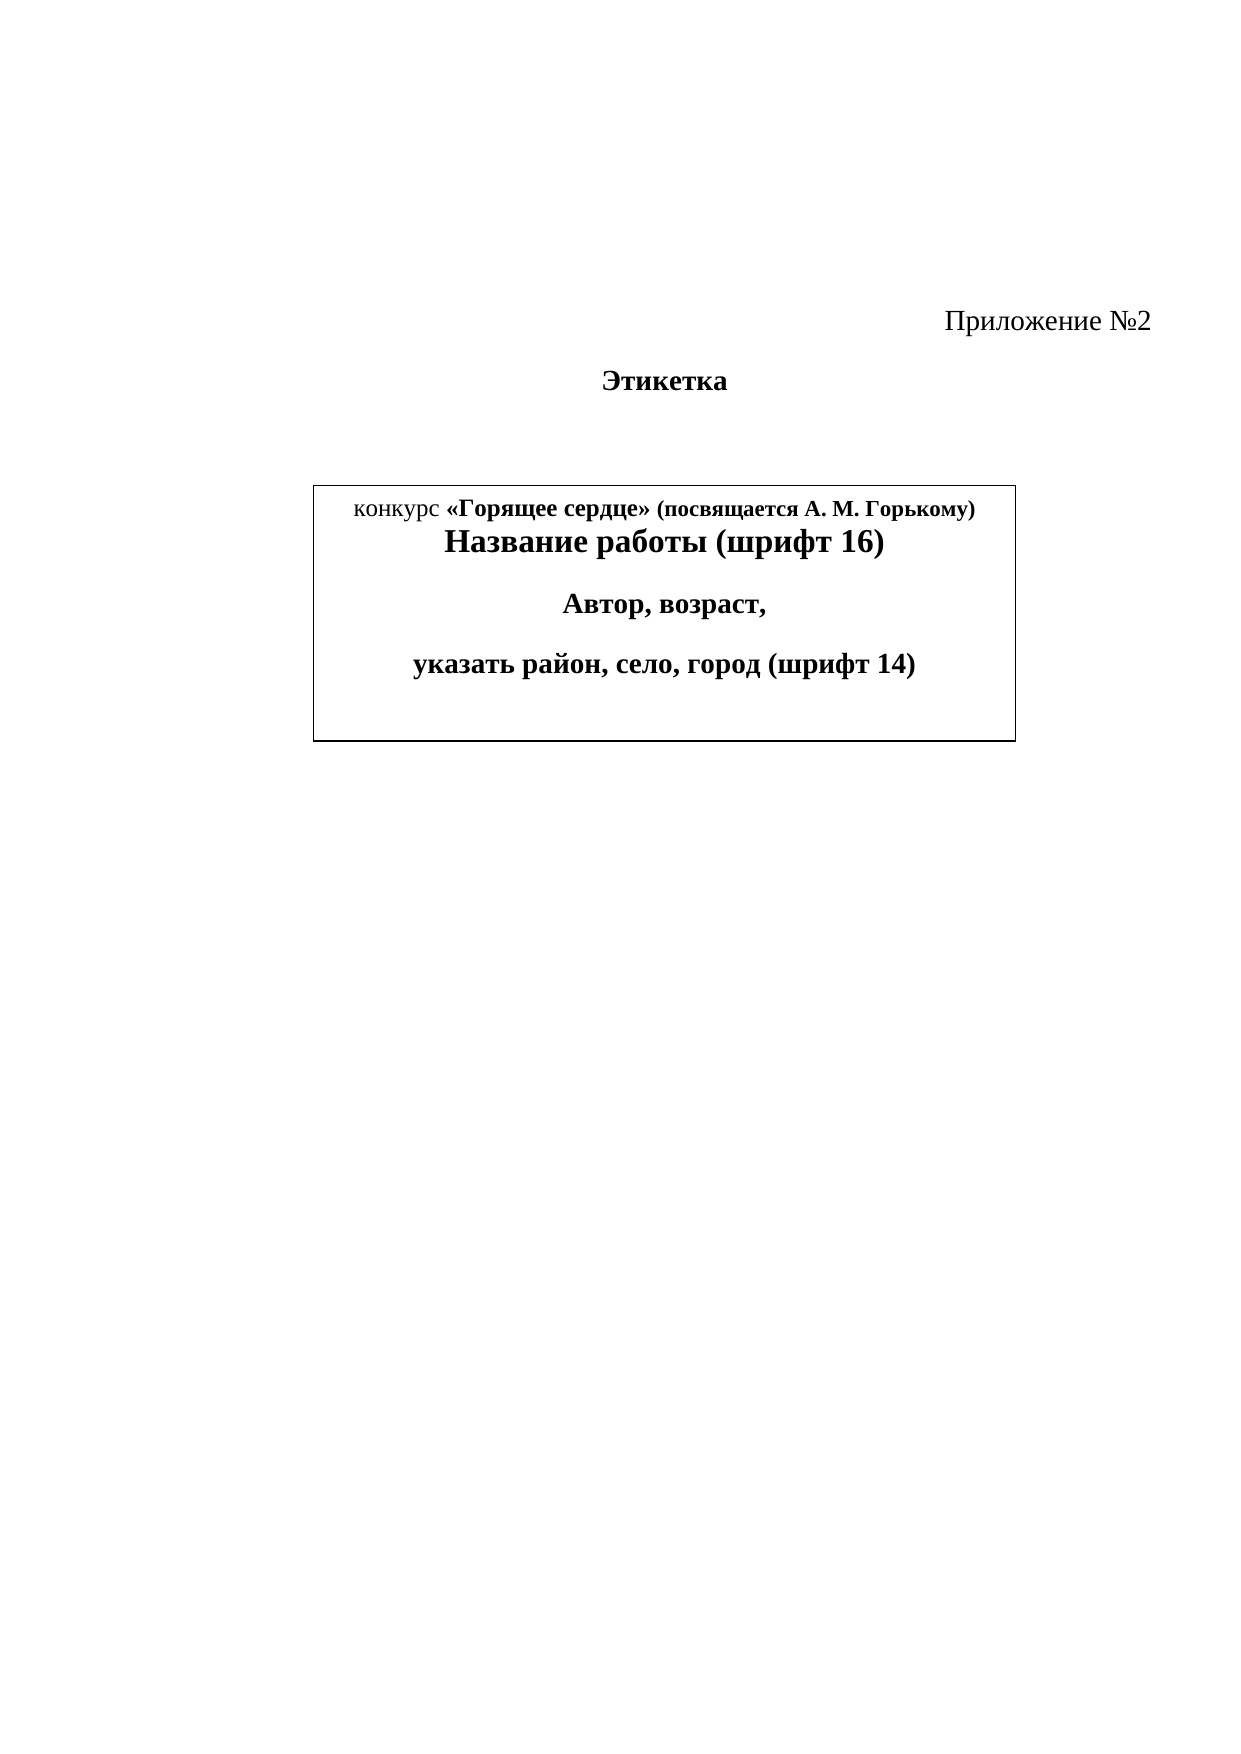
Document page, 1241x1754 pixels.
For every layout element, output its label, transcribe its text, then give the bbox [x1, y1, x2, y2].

text Приложение №2 [177, 303, 1152, 337]
text Этикетка [177, 363, 1152, 396]
